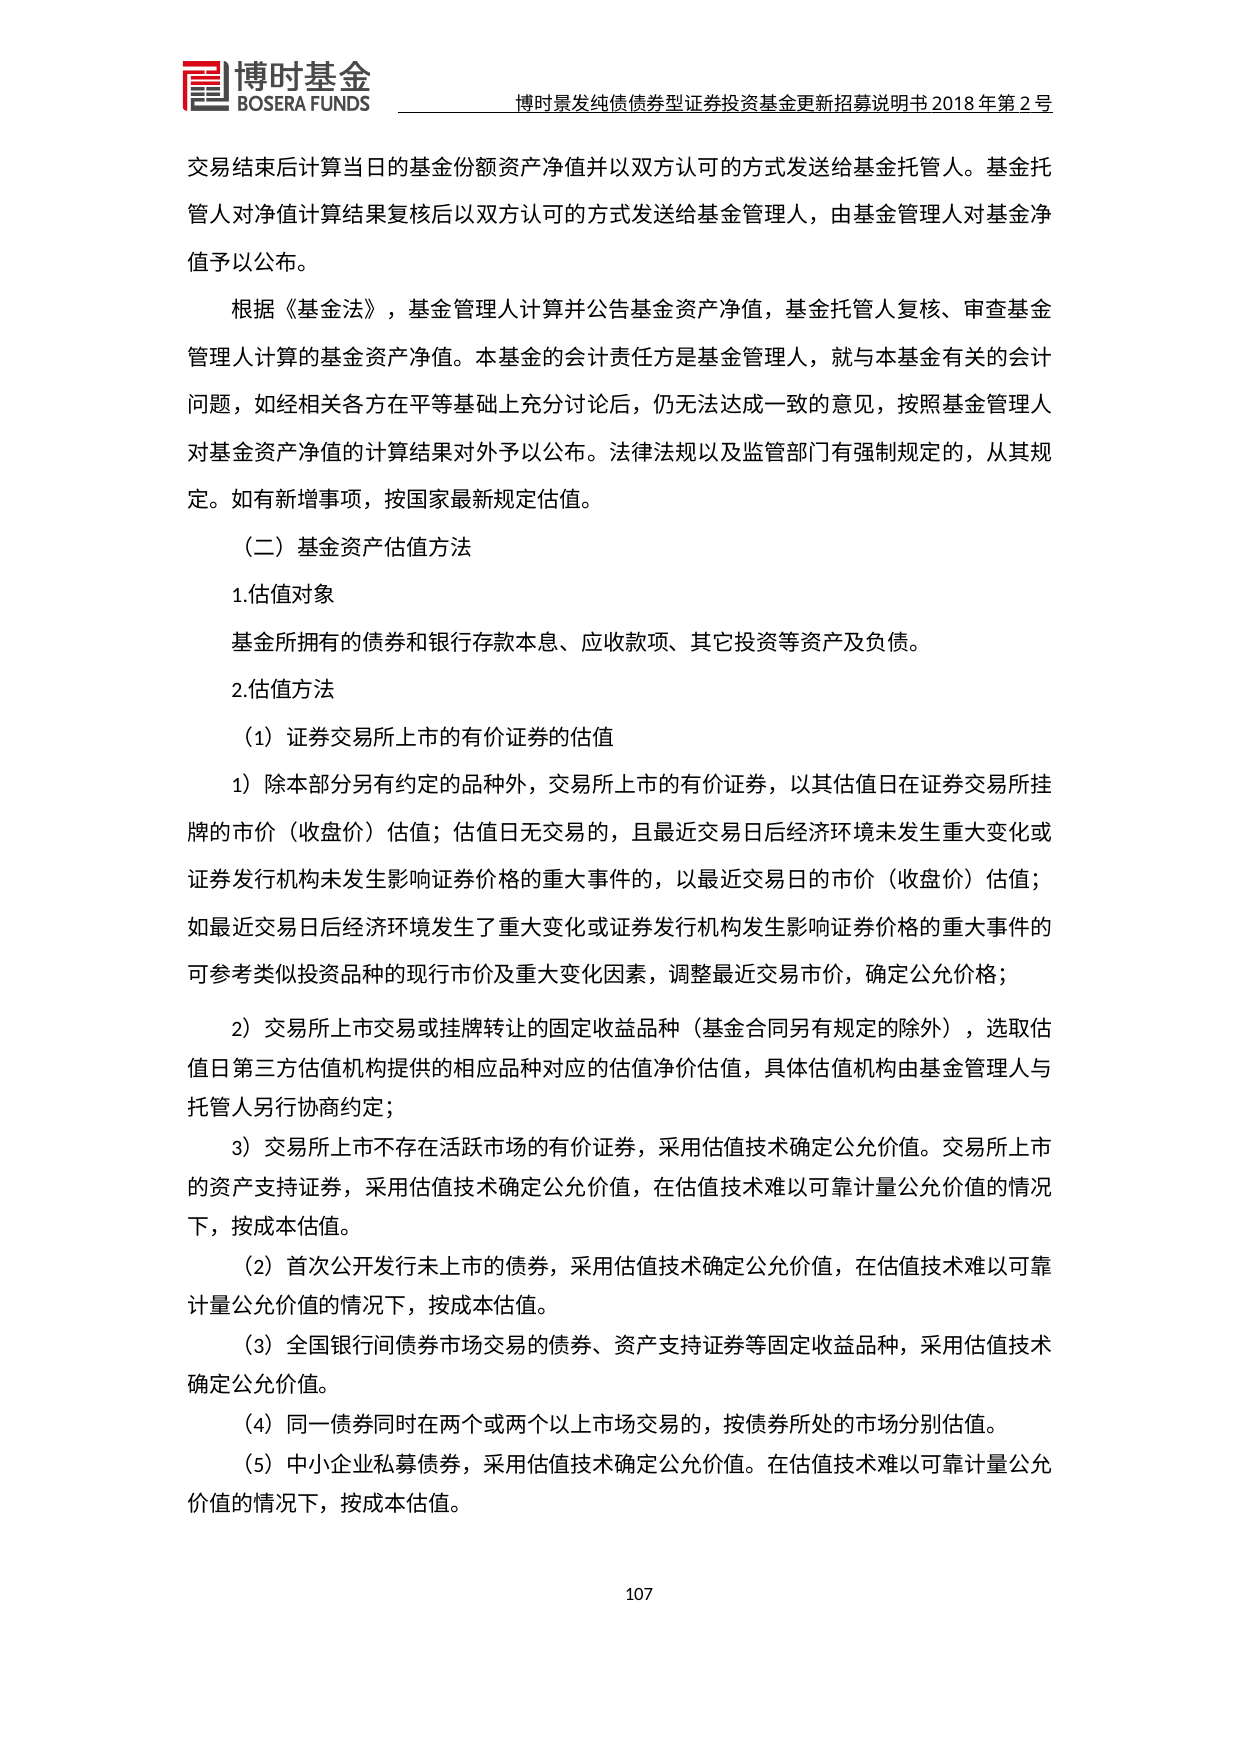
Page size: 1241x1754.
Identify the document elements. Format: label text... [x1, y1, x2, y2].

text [187, 150, 1053, 277]
text 2）交易所上市交易或挂牌转让的固定收益品种（基金合同另有规定的除外），选取估值日第三方估值机构提供的相应品种对应的估值净价估值，具体估值机构由基金管理人与托管人另行协商约定； [187, 1005, 1053, 1124]
text （二）基金资产估值方法 [187, 530, 1053, 562]
text （4）同一债券同时在两个或两个以上市场交易的，按债券所处的市场分别估值。 [187, 1401, 1053, 1440]
text 2.估值方法 [187, 672, 1053, 704]
text 基金所拥有的债券和银行存款本息、应收款项、其它投资等资产及负债。 [187, 625, 1053, 657]
picture [182, 61, 371, 111]
text （1）证券交易所上市的有价证券的估值 [187, 720, 1053, 752]
text 3）交易所上市不存在活跃市场的有价证券，采用估值技术确定公允价值。交易所上市的资产支持证券，采用估值技术确定公允价值，在估值技术难以可靠计量公允价值的情况下，按成本估值。 [187, 1124, 1053, 1242]
text 1）除本部分另有约定的品种外，交易所上市的有价证券，以其估值日在证券交易所挂牌的市价（收盘价）估值；估值日无交易的，且最近交易日后经济环境未发生重大变化或证券发行机构未发生影响证券价格的重大事件的，以最近交易日的市价（收盘价）估值；如最近交易日后经济环境发生了重大变化或证券发行机构发生影响证券价格的重大事件的，可参考类似投资品种的现行市价及重大变化因素，调整最近交易市价，确定公允价格； [187, 767, 1053, 989]
text 根据《基金法》，基金管理人计算并公告基金资产净值，基金托管人复核、审查基金管理人计算的基金资产净值。本基金的会计责任方是基金管理人，就与本基金有关的会计问题，如经相关各方在平等基础上充分讨论后，仍无法达成一致的意见，按照基金管理人对基金资产净值的计算结果对外予以公布。法律法规以及监管部门有强制规定的，从其规定。如有新增事项，按国家最新规定估值。 [187, 292, 1053, 514]
text （5）中小企业私募债券，采用估值技术确定公允价值。在估值技术难以可靠计量公允价值的情况下，按成本估值。 [187, 1440, 1053, 1519]
text （2）首次公开发行未上市的债券，采用估值技术确定公允价值，在估值技术难以可靠计量公允价值的情况下，按成本估值。 [187, 1242, 1053, 1322]
text 1.估值对象 [187, 577, 1053, 609]
text （3）全国银行间债券市场交易的债券、资产支持证券等固定收益品种，采用估值技术确定公允价值。 [187, 1322, 1053, 1401]
